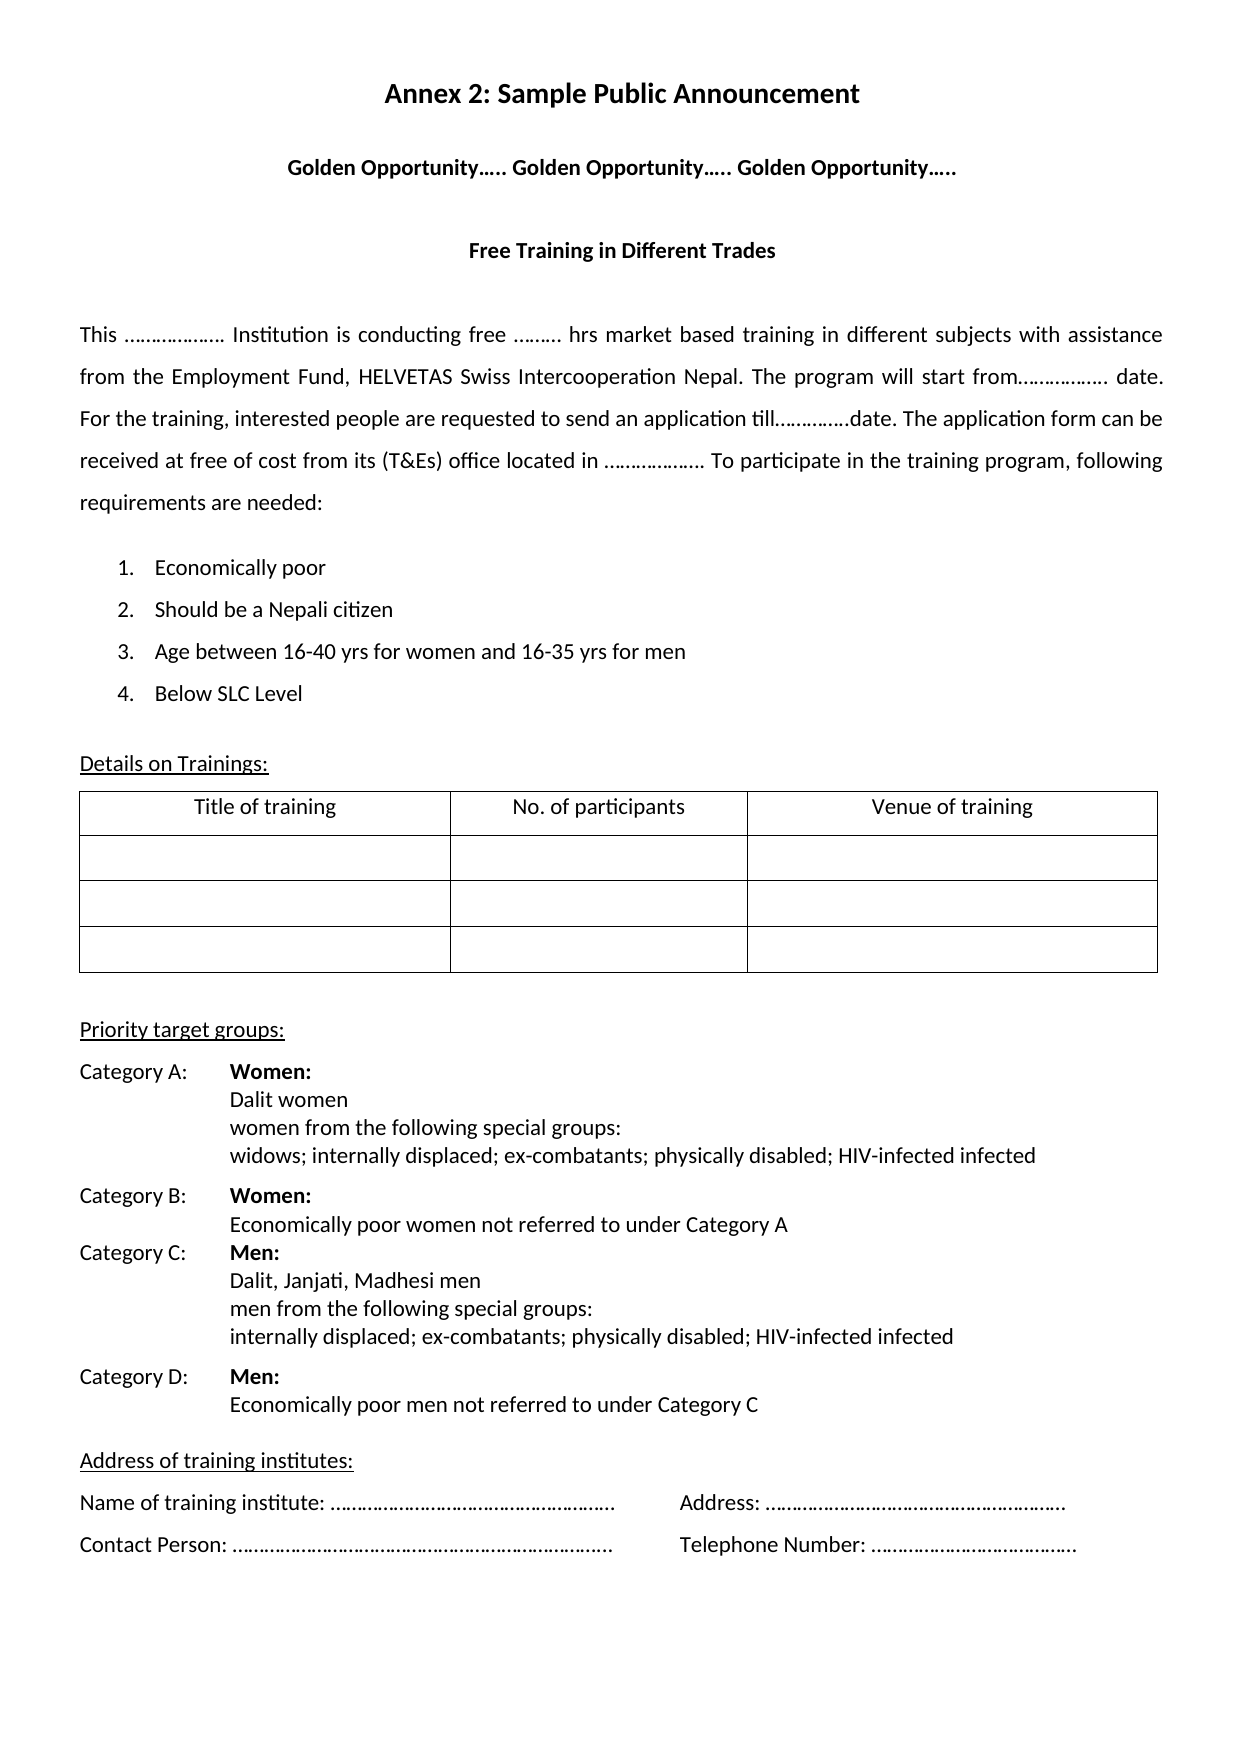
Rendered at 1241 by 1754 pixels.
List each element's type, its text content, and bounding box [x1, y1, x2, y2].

text Golden Opportunity….. Golden Opportunity….. Golden Opportunity….. [79, 153, 1165, 181]
text Dalit women [79, 1085, 1165, 1113]
text Economically poor women not referred to under Category A [79, 1210, 1165, 1238]
text widows; internally displaced; ex-combatants; physically disabled; HIV-infected infected [79, 1141, 1165, 1169]
text internally displaced; ex-combatants; physically disabled; HIV-infected infected [79, 1322, 1165, 1350]
table_cell [451, 881, 747, 926]
text men from the following special groups: [79, 1294, 1165, 1322]
table_header No. of participants [451, 792, 747, 834]
table_cell [451, 836, 747, 880]
text Annex 2: Sample Public Announcement [79, 75, 1165, 111]
table_cell [80, 881, 450, 926]
text Category C: Men: [79, 1238, 1165, 1266]
table_cell [80, 927, 450, 972]
text Contact Person: ……………………………………………………………... Telephone Number: ………………………………… [79, 1530, 1165, 1558]
text Category D: Men: [79, 1362, 1165, 1390]
text Details on Trainings: [79, 749, 1165, 777]
text Free Training in Different Trades [79, 237, 1165, 264]
list Below SLC Level [117, 679, 1165, 707]
table_cell [748, 836, 1157, 880]
list Should be a Nepali citizen [117, 595, 1165, 623]
table_header Venue of training [748, 792, 1157, 834]
table_cell [80, 836, 450, 880]
text women from the following special groups: [79, 1113, 1165, 1141]
text Economically poor men not referred to under Category C [79, 1390, 1165, 1418]
table_cell [748, 927, 1157, 972]
list Economically poor [117, 553, 1165, 581]
text Name of training institute: ……………………………………………… Address: ………………………………………………… [79, 1488, 1165, 1516]
table_cell [451, 927, 747, 972]
text Category A: Women: [79, 1057, 1165, 1085]
text Priority target groups: [79, 1015, 1165, 1043]
text Dalit, Janjati, Madhesi men [79, 1266, 1165, 1294]
list Age between 16-40 yrs for women and 16-35 yrs for men [117, 637, 1165, 665]
text Address of training institutes: [79, 1446, 1165, 1474]
table_cell [748, 881, 1157, 926]
table_header Title of training [80, 792, 450, 834]
text Category B: Women: [79, 1182, 1165, 1210]
text This ………………. Institution is conducting free ……… hrs market based training in different subjects with assistance from the Employment Fund, Helvetas Swiss Intercooperation Nepal. The program will start from…………….. date. For the training, interested people are requested to send an application till…………..date. The application form can be received at free of cost from its (T&Es) office located in ………………. To participate in the training program, following requirements are needed: [79, 321, 1165, 516]
